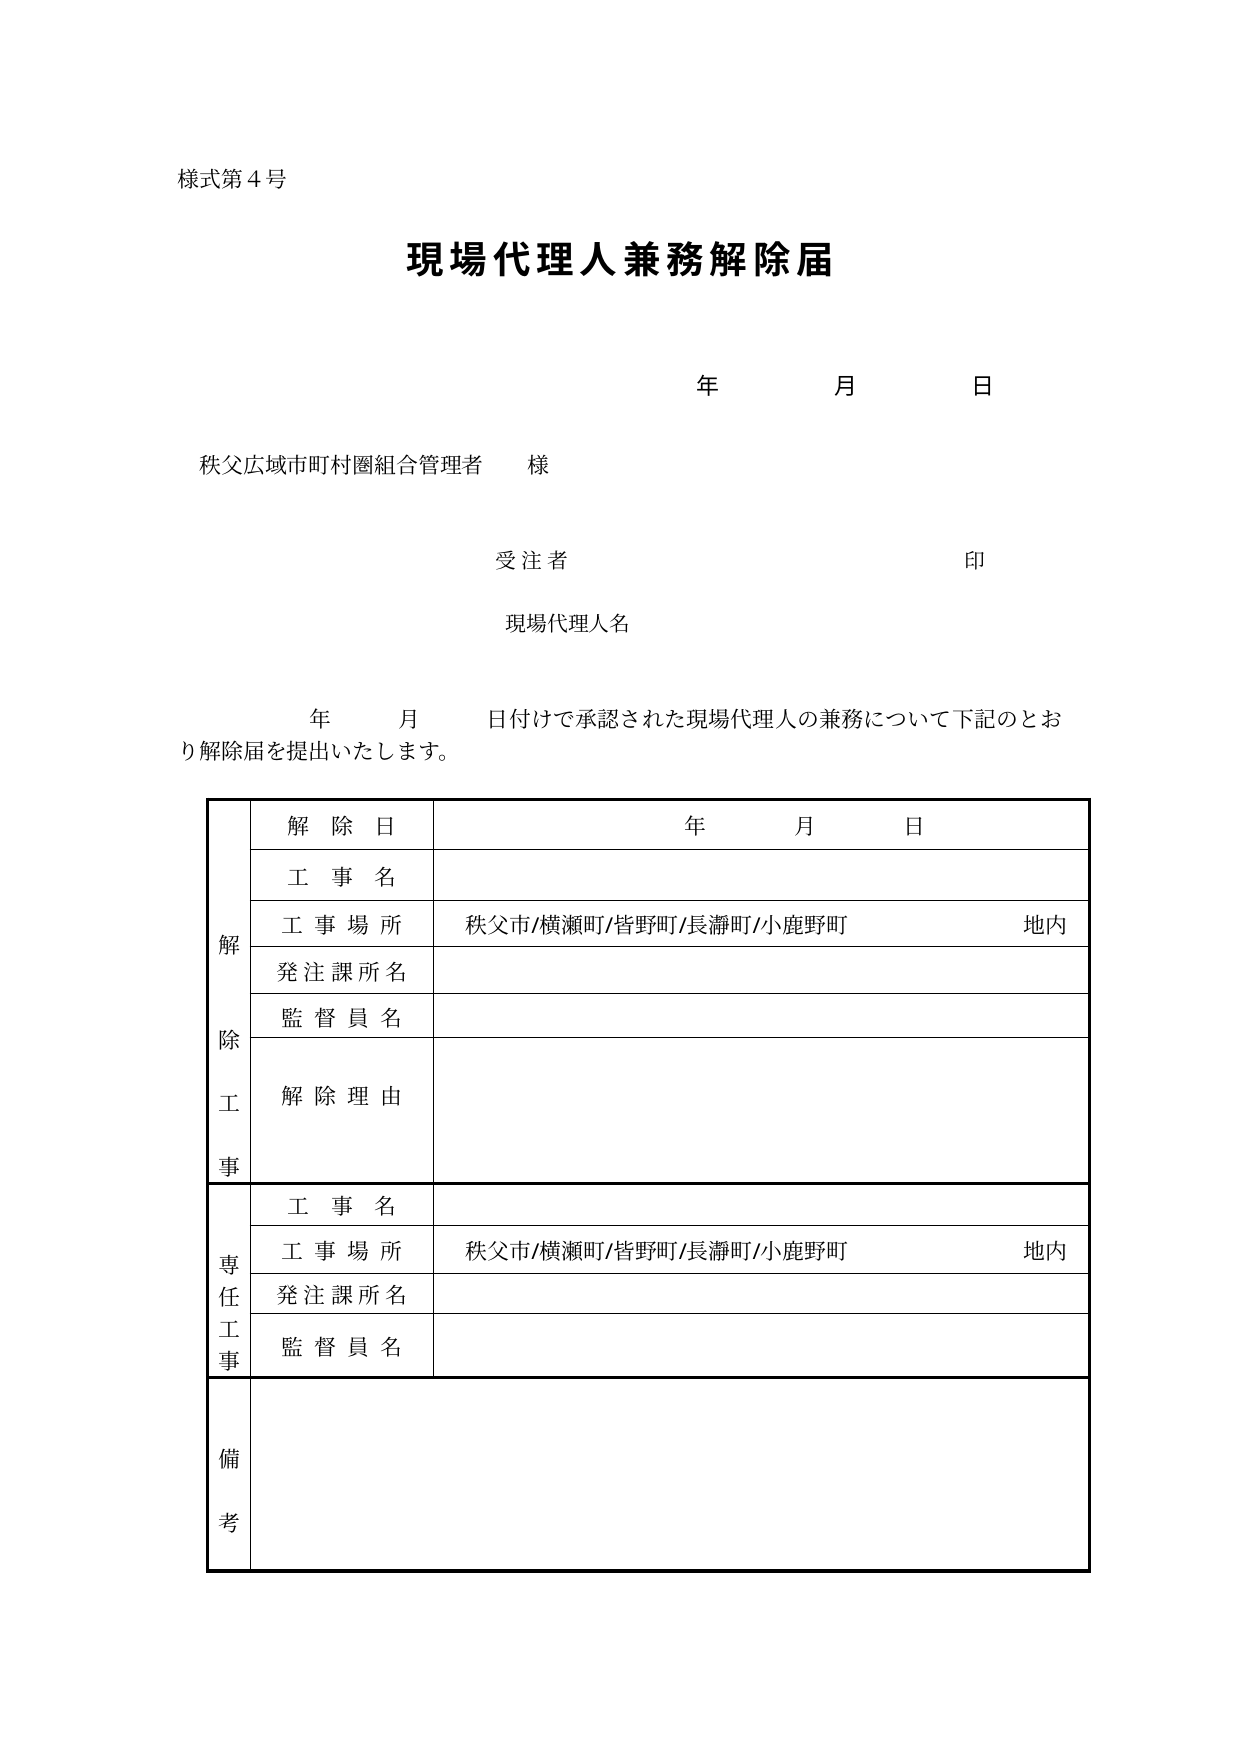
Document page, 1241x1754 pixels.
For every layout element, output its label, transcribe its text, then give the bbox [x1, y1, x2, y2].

table_cell [434, 1274, 1088, 1313]
table_cell 備 考 [209, 1379, 250, 1569]
table_cell [434, 850, 1088, 900]
table_cell [434, 1314, 1088, 1376]
table_cell 発注課所名 [251, 947, 433, 993]
text 現場代理人名 [177, 607, 1063, 639]
table_cell 監督員名 [251, 1314, 433, 1376]
text 様式第４号 [177, 162, 1063, 194]
table_cell 監督員名 [251, 994, 433, 1037]
table_cell 工事名 [251, 850, 433, 900]
text 年 月 日付けで承認された現場代理人の兼務について下記のとおり解除届を提出いたします。 [177, 702, 1063, 766]
table_cell [434, 1185, 1088, 1225]
table_cell 秩父市/横瀬町/皆野町/長瀞町/小鹿野町 地内 [434, 1226, 1088, 1272]
table_cell [251, 1379, 1088, 1569]
table_cell [434, 947, 1088, 993]
table_cell 工事場所 [251, 1226, 433, 1272]
table_cell 解除理由 [251, 1038, 433, 1182]
table_cell [434, 1038, 1088, 1182]
table_cell 工事名 [251, 1185, 433, 1225]
table_cell 専任 工 事 [209, 1185, 250, 1376]
text 受 注 者 印 [177, 543, 1063, 575]
table_header 年 月 日 [434, 801, 1088, 849]
table_cell 発注課所名 [251, 1274, 433, 1313]
table_cell 秩父市/横瀬町/皆野町/長瀞町/小鹿野町 地内 [434, 901, 1088, 946]
text 秩父広域市町村圏組合管理者 様 [177, 448, 1063, 480]
table_header 解 除 工 事 [209, 801, 250, 1182]
table_cell 工事場所 [251, 901, 433, 946]
table_header 解除日 [251, 801, 433, 849]
text 現場代理人兼務解除届 [177, 226, 1063, 289]
text 年 月 日 [177, 353, 994, 416]
table_cell [434, 994, 1088, 1037]
